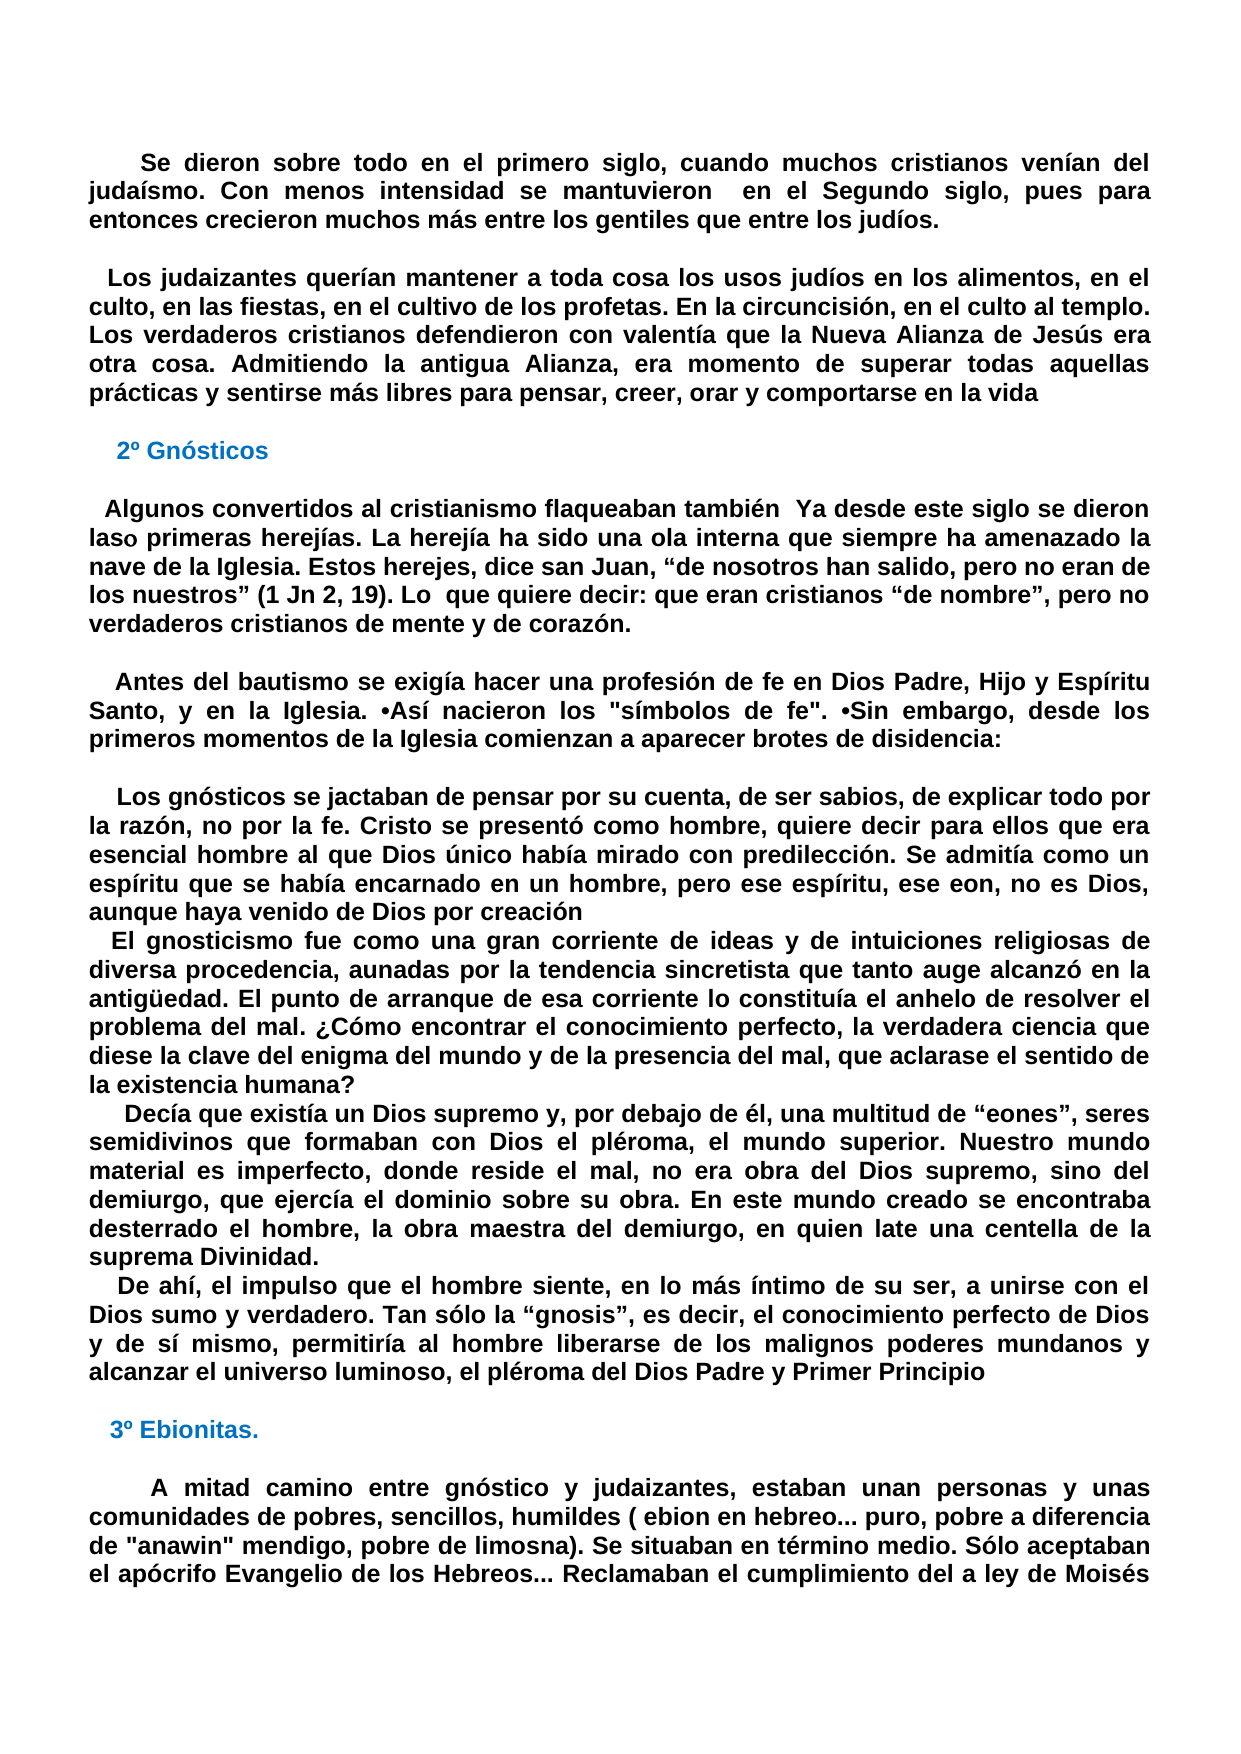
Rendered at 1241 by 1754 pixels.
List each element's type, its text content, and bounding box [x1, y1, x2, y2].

text Se dieron sobre todo en el primero siglo, cuando muchos cristianos venían del judaísmo. Con menos intensidad se mantuvieron en el Segundo siglo, pues para entonces crecieron muchos más entre los gentiles que entre los judíos. [89, 148, 1152, 234]
text 3º Ebionitas. [89, 1415, 1152, 1444]
text De ahí, el impulso que el hombre siente, en lo más íntimo de su ser, a unirse con el Dios sumo y verdadero. Tan sólo la “gnosis”, es decir, el conocimiento perfecto de Dios y de sí mismo, permitiría al hombre liberarse de los malignos poderes mundanos y alcanzar el universo luminoso, el pléroma del Dios Padre y Primer Principio [89, 1271, 1152, 1386]
text Los gnósticos se jactaban de pensar por su cuenta, de ser sabios, de explicar todo por la razón, no por la fe. Cristo se presentó como hombre, quiere decir para ellos que era esencial hombre al que Dios único había mirado con predilección. Se admitía como un espíritu que se había encarnado en un hombre, pero ese espíritu, ese eon, no es Dios, aunque haya venido de Dios por creación [89, 782, 1152, 926]
text El gnosticismo fue como una gran corriente de ideas y de intuiciones religiosas de diversa procedencia, aunadas por la tendencia sincretista que tanto auge alcanzó en la antigüedad. El punto de arranque de esa corriente lo constituía el anhelo de resolver el problema del mal. ¿Cómo encontrar el conocimiento perfecto, la verdadera ciencia que diese la clave del enigma del mundo y de la presencia del mal, que aclarase el sentido de la existencia humana? [89, 926, 1152, 1098]
text Antes del bautismo se exigía hacer una profesión de fe en Dios Padre, Hijo y Espíritu Santo, y en la Iglesia. •Así nacieron los "símbolos de fe". •Sin embargo, desde los primeros momentos de la Iglesia comienzan a aparecer brotes de disidencia: [89, 667, 1152, 753]
text 2º Gnósticos [89, 436, 1152, 465]
text Los judaizantes querían mantener a toda cosa los usos judíos en los alimentos, en el culto, en las fiestas, en el cultivo de los profetas. En la circuncisión, en el culto al templo. Los verdaderos cristianos defendieron con valentía que la Nueva Alianza de Jesús era otra cosa. Admitiendo la antigua Alianza, era momento de superar todas aquellas prácticas y sentirse más libres para pensar, creer, orar y comportarse en la vida [89, 263, 1152, 407]
text Decía que existía un Dios supremo y, por debajo de él, una multitud de “eones”, seres semidivinos que formaban con Dios el pléroma, el mundo superior. Nuestro mundo material es imperfecto, donde reside el mal, no era obra del Dios supremo, sino del demiurgo, que ejercía el dominio sobre su obra. En este mundo creado se encontraba desterrado el hombre, la obra maestra del demiurgo, en quien late una centella de la suprema Divinidad. [89, 1098, 1152, 1271]
text Algunos convertidos al cristianismo flaqueaban también Ya desde este siglo se dieron las primeras herejías. La herejía ha sido una ola interna que siempre ha amenazado la nave de la Iglesia. Estos herejes, dice san Juan, “de nosotros han salido, pero no eran de los nuestros” (1 Jn 2, 19). Lo que quiere decir: que eran cristianos “de nombre”, pero no verdaderos cristianos de mente y de corazón. [89, 494, 1152, 638]
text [89, 1473, 1152, 1588]
